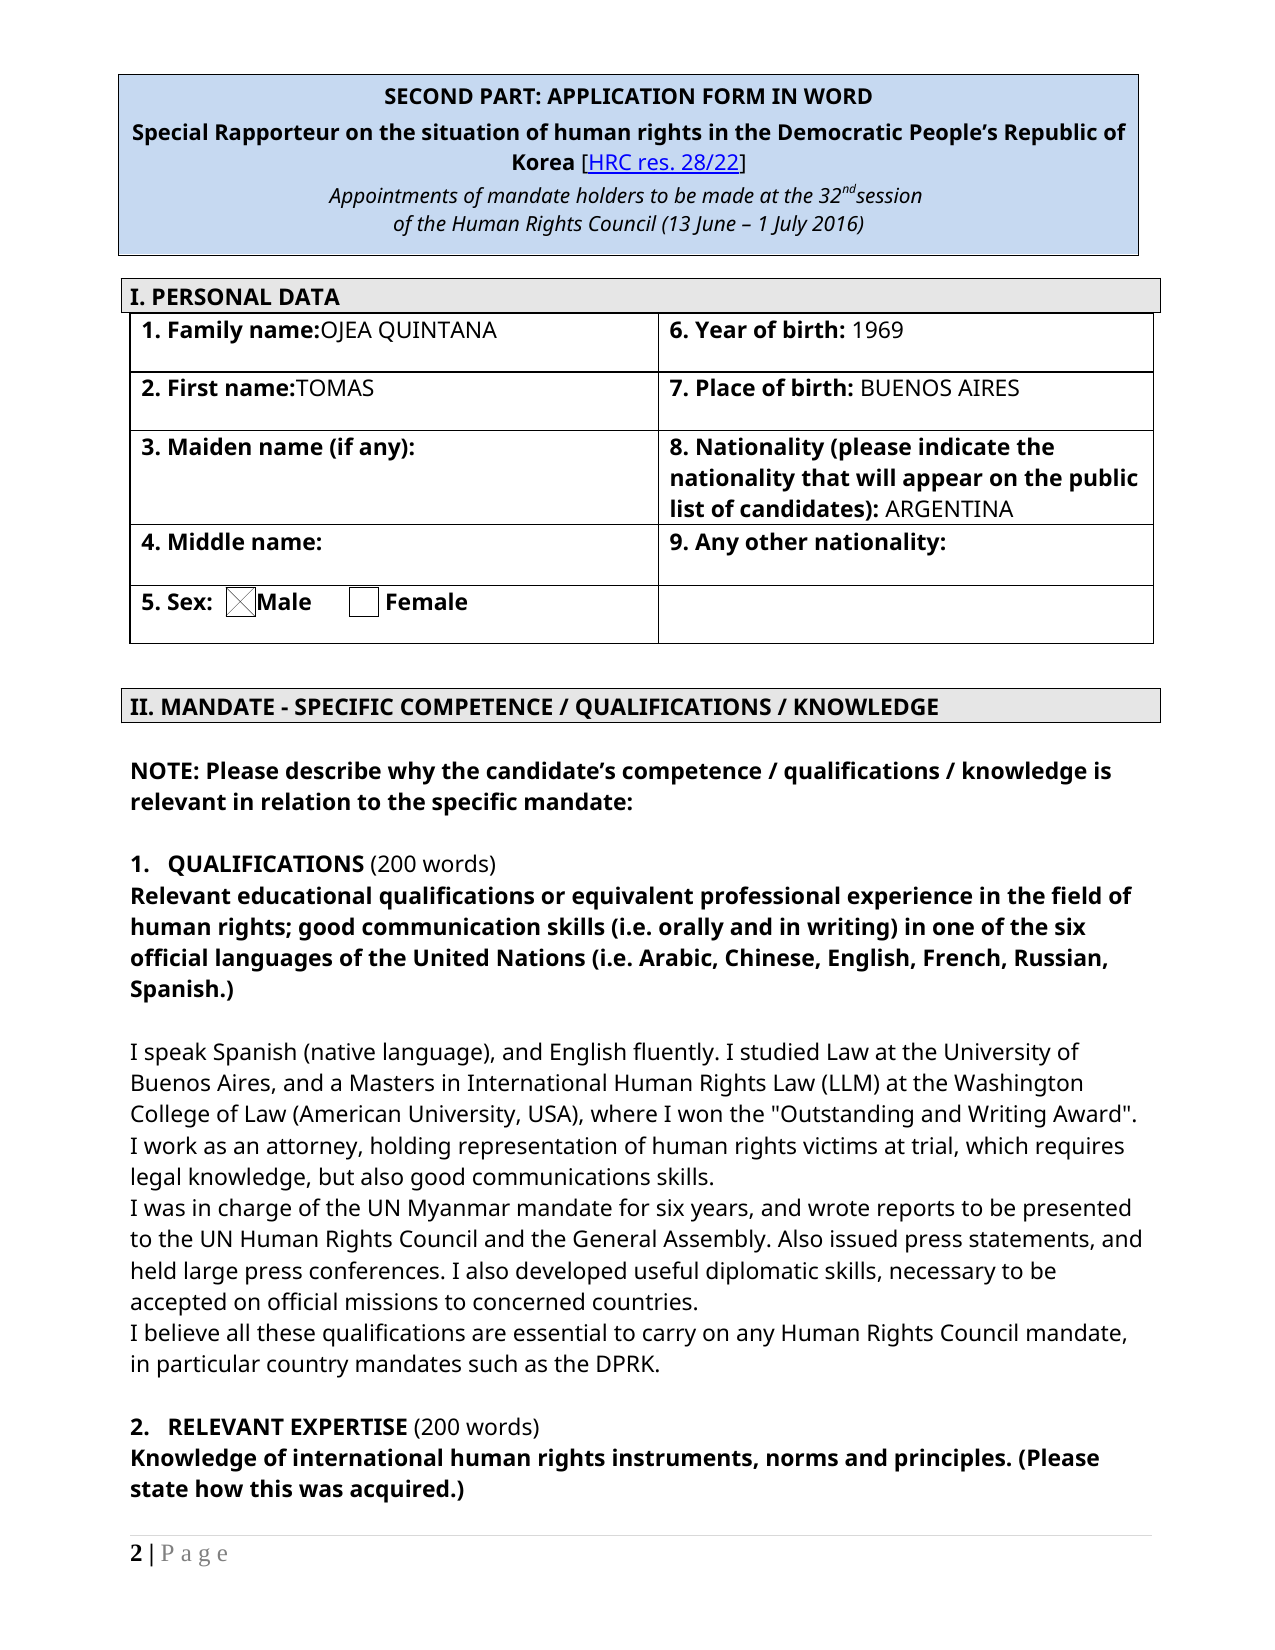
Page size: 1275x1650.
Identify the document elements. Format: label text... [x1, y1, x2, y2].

text I work as an attorney, holding representation of human rights victims at trial, which requires legal knowledge, but also good communications skills. [130, 1130, 1152, 1192]
table_cell 3. Maiden name (if any): [131, 431, 658, 524]
text I was in charge of the UN Myanmar mandate for six years, and wrote reports to be presented to the UN Human Rights Council and the General Assembly. Also issued press statements, and held large press conferences. I also developed useful diplomatic skills, necessary to be accepted on official missions to concerned countries. [130, 1192, 1152, 1317]
table_header 6. Year of birth: 1969 [659, 314, 1153, 371]
text Relevant educational qualifications or equivalent professional experience in the field of human rights; good communication skills (i.e. orally and in writing) in one of the six official languages of the United Nations (i.e. Arabic, Chinese, English, French, Russian, Spanish.) [130, 880, 1152, 1005]
table_cell 8. Nationality (please indicate the nationality that will appear on the public list of candidates): ARGENTINA [659, 431, 1153, 524]
text I believe all these qualifications are essential to carry on any Human Rights Council mandate, in particular country mandates such as the DPRK. [130, 1317, 1152, 1380]
table_cell 7. Place of birth: BUENOS AIRES [659, 373, 1153, 429]
text I. PERSONAL DATA [122, 279, 1160, 312]
text II. MANDATE - SPECIFIC COMPETENCE / QUALIFICATIONS / KNOWLEDGE [122, 689, 1160, 722]
list QUALIFICATIONS (200 words) [130, 848, 1152, 880]
text Knowledge of international human rights instruments, norms and principles. (Please state how this was acquired.) [130, 1442, 1152, 1505]
table_cell 9. Any other nationality: [659, 525, 1153, 585]
table_header 1. Family name:OJEA QUINTANA [131, 314, 658, 371]
table_cell 4. Middle name: [131, 525, 658, 585]
text NOTE: Please describe why the candidate’s competence / qualifications / knowledge is relevant in relation to the specific mandate: [130, 755, 1152, 817]
table_cell 2. First name:TOMAS [131, 373, 658, 429]
text I speak Spanish (native language), and English fluently. I studied Law at the University of Buenos Aires, and a Masters in International Human Rights Law (LLM) at the Washington College of Law (American University, USA), where I won the "Outstanding and Writing Award". [130, 1036, 1152, 1130]
table_cell 5. Sex: Male Female [131, 586, 658, 643]
table_cell [659, 586, 1153, 643]
list RELEVANT EXPERTISE (200 words) [130, 1411, 1152, 1442]
